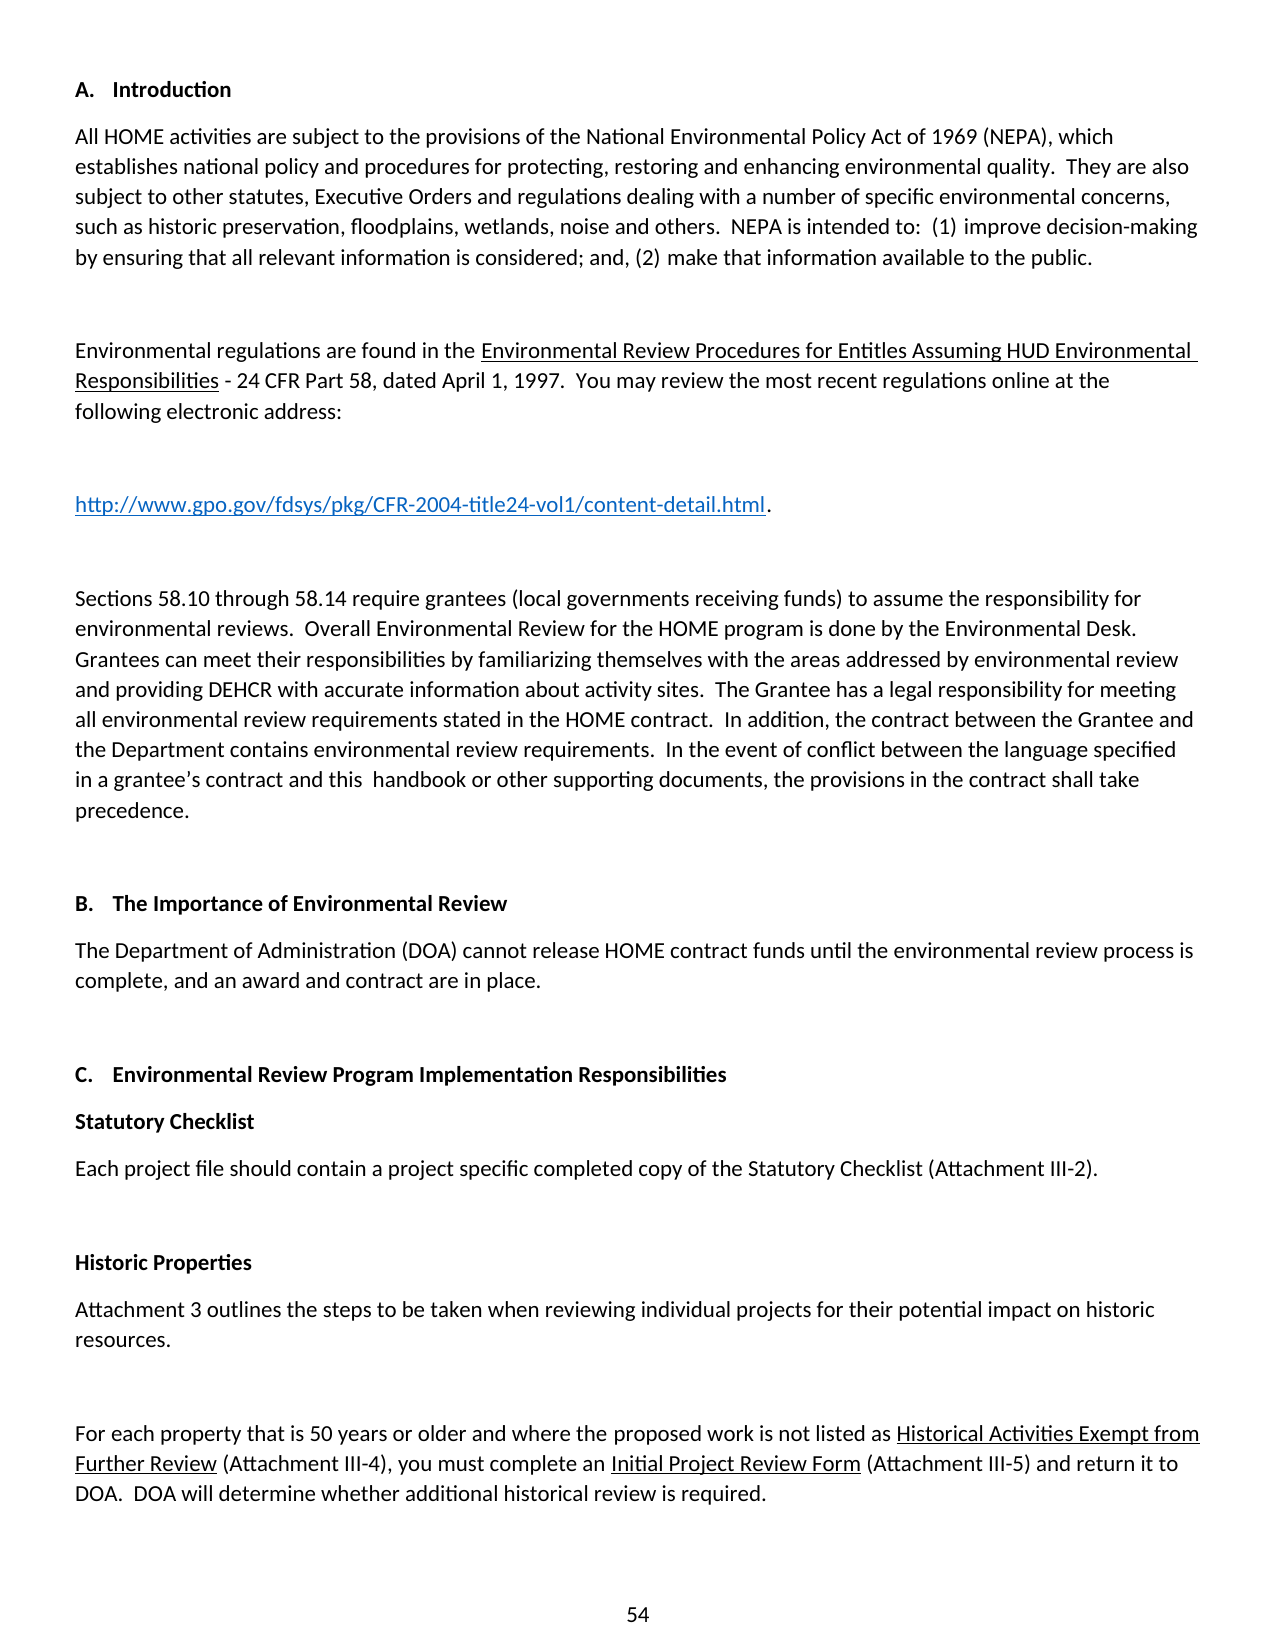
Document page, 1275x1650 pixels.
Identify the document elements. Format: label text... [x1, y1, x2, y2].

list Environmental Review Program Implementation Responsibilities [75, 1060, 1200, 1088]
text Sections 58.10 through 58.14 require grantees (local governments receiving funds) to assume the responsibility for environmental reviews. Overall Environmental Review for the HOME program is done by the . Grantees can meet their responsibilities by familiarizing themselves with the areas addressed by environmental review and providing DEHCR with accurate information about activity sites. The Grantee has a legal responsibility for meeting all environmental review requirements stated in the HOME contract. In addition, the contract between the Grantee and the Department contains environmental review requirements. In the event of conflict between the language specified in a grantee’s contract and this handbook or other supporting documents, the provisions in the contract shall take precedence. [75, 584, 1200, 824]
text http://www.gpo.gov/fdsys/pkg/CFR-2004-title24-vol1/content-detail.html. [75, 491, 1200, 519]
text Attachment 3 outlines the steps to be taken when reviewing individual projects for their potential impact on historic resources. [75, 1295, 1200, 1353]
text For each property that is 50 years or older and where the proposed work is not listed as Historical Activities Exempt from Further Review (Attachment III-4), you must complete an Initial Project Review Form (Attachment III-5) and return it to DOA. DOA will determine whether additional historical review is required. [75, 1419, 1200, 1507]
text Historic Properties [75, 1248, 1200, 1276]
text Environmental regulations are found in the Environmental Review Procedures for Entitles Assuming HUD Environmental Responsibilities - 24 CFR Part 58, dated April 1, 1997. You may review the most recent regulations online at the following electronic address: [75, 336, 1200, 425]
list Introduction [75, 75, 1200, 103]
list The Importance of Environmental Review [75, 889, 1200, 918]
text All HOME activities are subject to the provisions of the National Environmental Policy Act of 1969 (NEPA), which establishes national policy and procedures for protecting, restoring and enhancing environmental quality. They are also subject to other statutes, Executive Orders and regulations dealing with a number of specific environmental concerns, such as historic preservation, floodplains, wetlands, noise and others. NEPA is intended to: (1) improve decision-making by ensuring that all relevant information is considered; and, (2) make that information available to the public. [75, 122, 1200, 271]
text Each project file should contain a project specific completed copy of the Statutory Checklist (Attachment III-2). [75, 1154, 1200, 1182]
text Statutory Checklist [75, 1107, 1200, 1135]
text The Department of Administration (DOA) cannot release HOME contract funds until the environmental review process is complete, and an award and contract are in place. [75, 936, 1200, 995]
